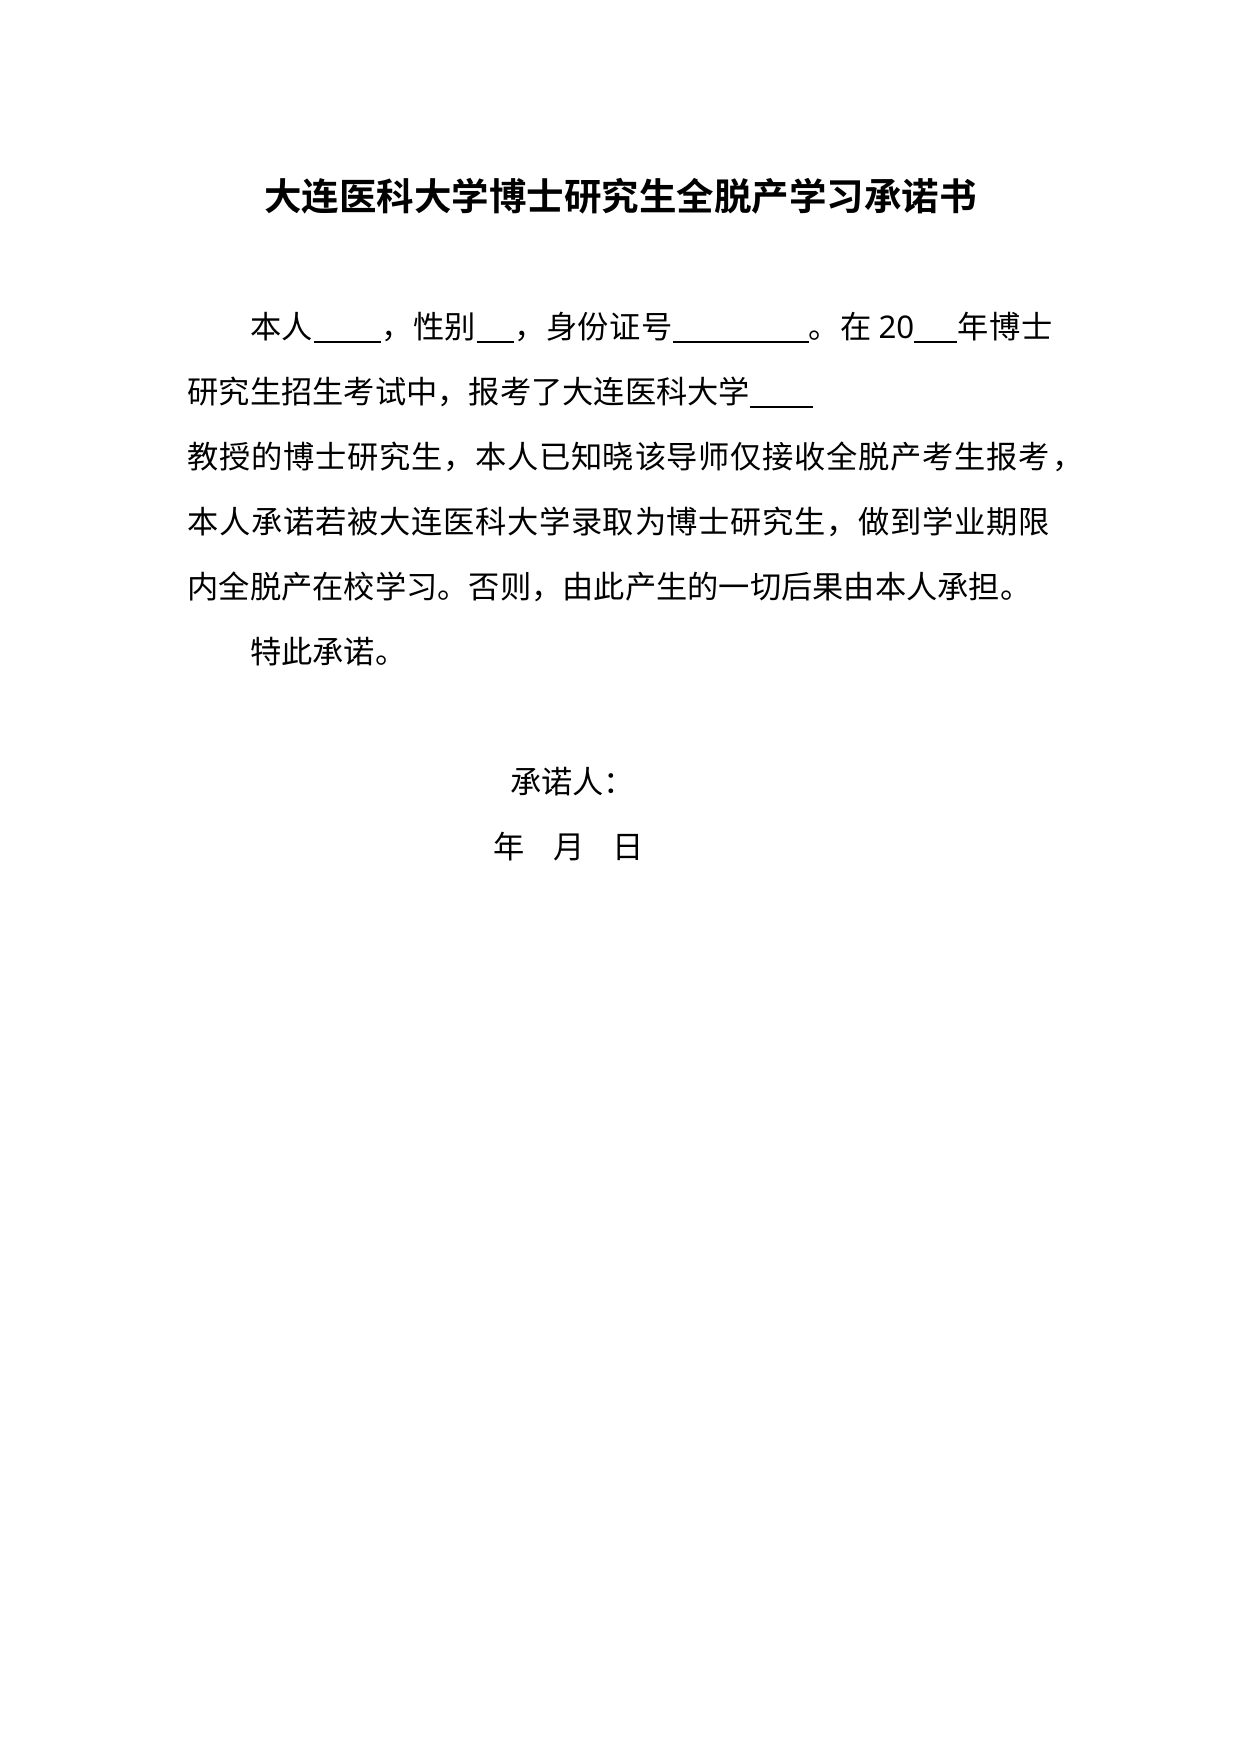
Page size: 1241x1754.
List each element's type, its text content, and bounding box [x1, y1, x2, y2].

text 承诺人： [187, 747, 1053, 812]
text 教授的博士研究生，本人已知晓该导师仅接收全脱产考生报考，本人承诺若被大连医科大学录取为博士研究生，做到学业期限内全脱产在校学习。否则，由此产生的一切后果由本人承担。 [187, 422, 1053, 617]
text 大连医科大学博士研究生全脱产学习承诺书 [187, 162, 1053, 227]
text 本人 ，性别 ，身份证号 。在20 年博士研究生招生考试中，报考了大连医科大学 [187, 292, 1053, 422]
text 特此承诺。 [187, 617, 1053, 682]
text 年 月 日 [187, 812, 1053, 877]
